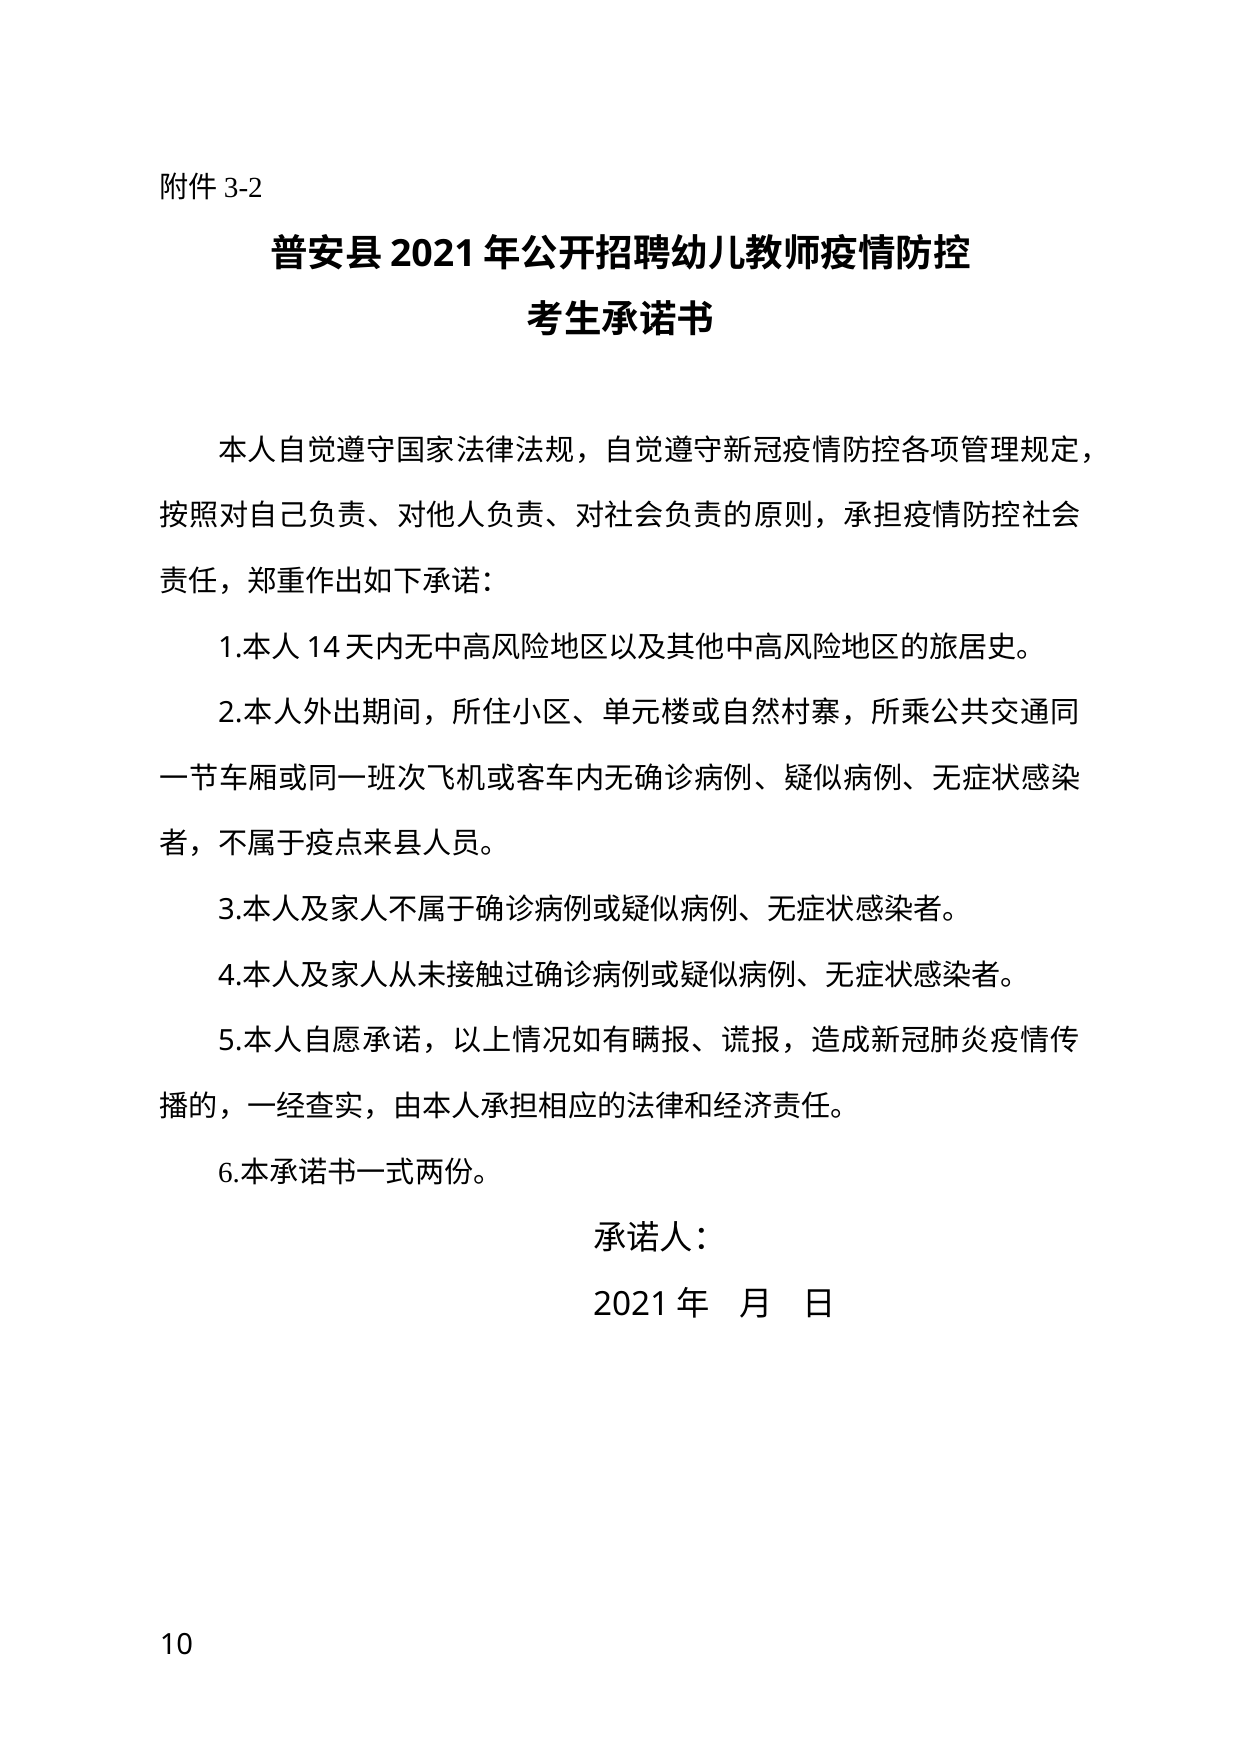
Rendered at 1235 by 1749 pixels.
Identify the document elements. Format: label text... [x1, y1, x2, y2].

text 3.本人及家人不属于确诊病例或疑似病例、无症状感染者。 [159, 874, 1081, 940]
text 承诺人： [159, 1202, 1081, 1268]
text 1.本人14天内无中高风险地区以及其他中高风险地区的旅居史。 [159, 612, 1081, 677]
text 本人自觉遵守国家法律法规，自觉遵守新冠疫情防控各项管理规定，按照对自己负责、对他人负责、对社会负责的原则，承担疫情防控社会责任，郑重作出如下承诺： [159, 415, 1081, 612]
text 2.本人外出期间，所住小区、单元楼或自然村寨，所乘公共交通同一节车厢或同一班次飞机或客车内无确诊病例、疑似病例、无症状感染者，不属于疫点来县人员。 [159, 677, 1081, 874]
text 5.本人自愿承诺，以上情况如有瞒报、谎报，造成新冠肺炎疫情传播的，一经查实，由本人承担相应的法律和经济责任。 [159, 1005, 1081, 1137]
text 6.本承诺书一式两份。 [159, 1137, 1081, 1202]
text 附件3-2 [159, 152, 1081, 218]
text 考生承诺书 [159, 283, 1081, 349]
text 4.本人及家人从未接触过确诊病例或疑似病例、无症状感染者。 [159, 940, 1081, 1005]
text 2021年 月 日 [159, 1268, 1081, 1333]
text 普安县2021年公开招聘幼儿教师疫情防控 [159, 218, 1081, 283]
